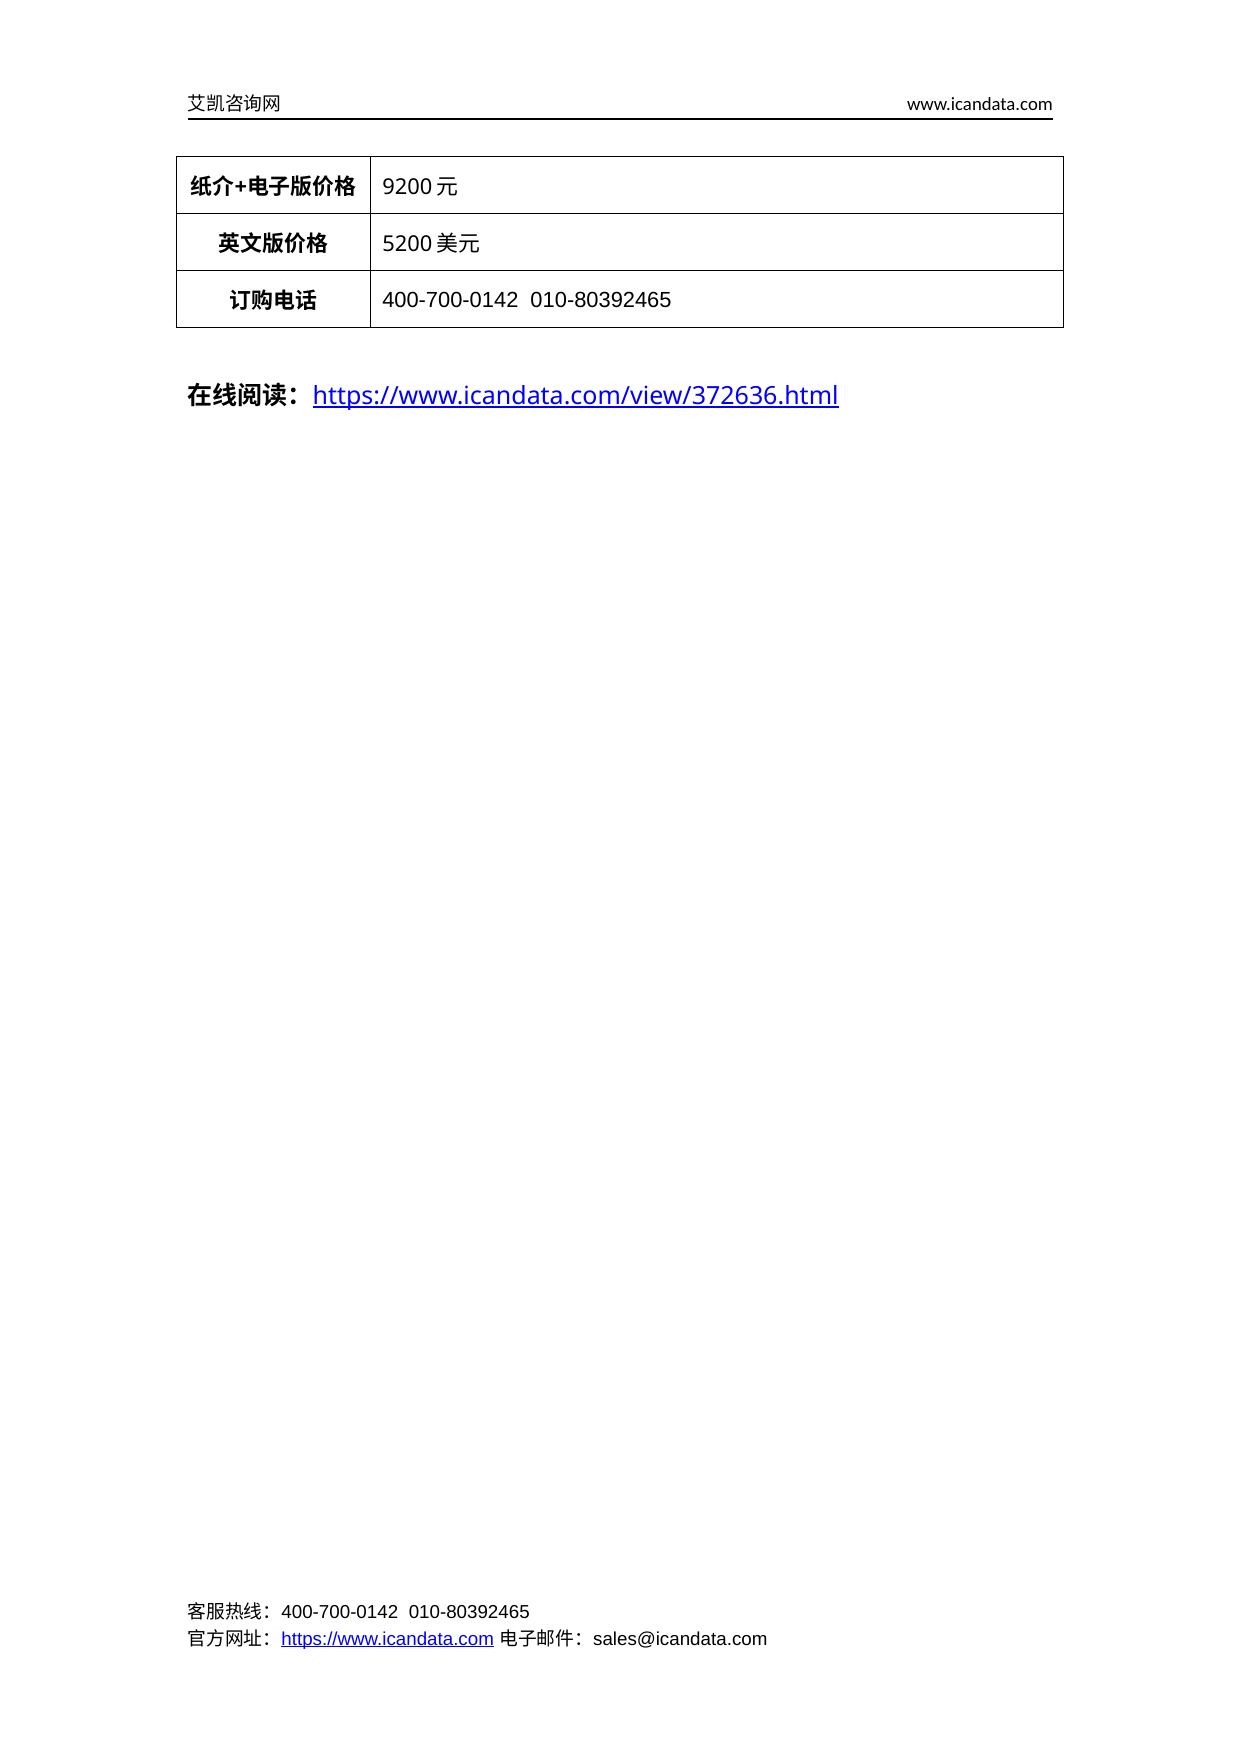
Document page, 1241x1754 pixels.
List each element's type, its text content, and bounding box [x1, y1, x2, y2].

table_cell 9200元 [371, 157, 1063, 213]
table_cell 订购电话 [177, 271, 370, 327]
table_cell 400-700-0142 010-80392465 [371, 271, 1063, 327]
table_cell 英文版价格 [177, 214, 370, 270]
table_cell 5200美元 [371, 214, 1063, 270]
text 在线阅读：https://www.icandata.com/view/372636.html [187, 361, 1053, 426]
table_cell 纸介+电子版价格 [177, 157, 370, 213]
